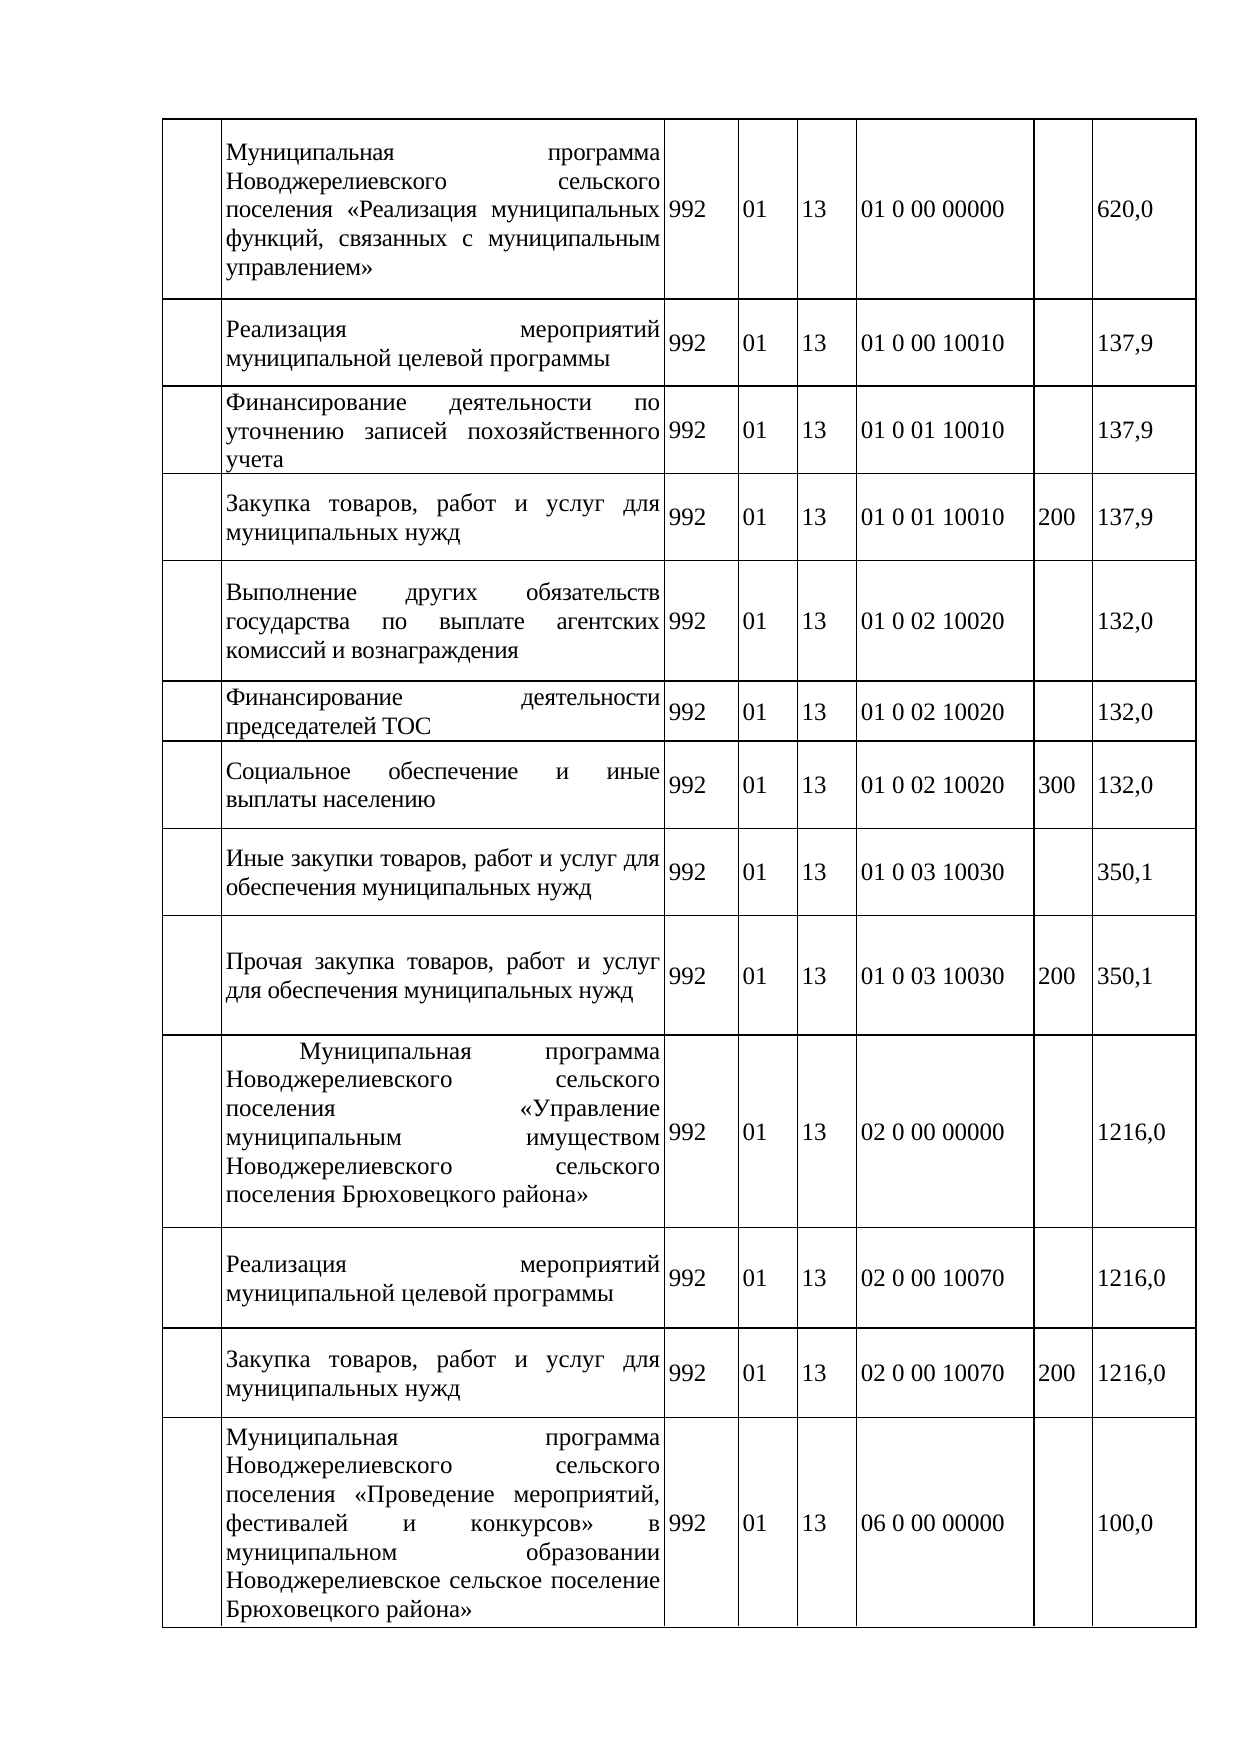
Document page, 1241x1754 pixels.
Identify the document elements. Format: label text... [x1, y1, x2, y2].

table_cell Закупка товаров, работ и услуг для муниципальных нужд [222, 1329, 664, 1417]
table_cell 01 [739, 1228, 797, 1327]
table_cell 01 0 01 10010 [857, 474, 1033, 559]
table_cell 100,0 [1093, 1418, 1195, 1626]
table_cell 1216,0 [1093, 1228, 1195, 1327]
table_cell 01 0 03 10030 [857, 916, 1033, 1034]
table_cell 01 [739, 387, 797, 472]
table_cell 132,0 [1093, 682, 1195, 740]
table_cell Муниципальная программа Новоджерелиевского сельского поселения «Проведение мероприятий, фестивалей и конкурсов» в муниципальном образовании Новоджерелиевское сельское поселение Брюховецкого района» [222, 1418, 664, 1626]
table_cell 200 [1035, 474, 1092, 559]
table_cell 01 0 01 10010 [857, 387, 1033, 472]
table_cell 01 [739, 682, 797, 740]
table_cell [1035, 1228, 1092, 1327]
table_cell 992 [665, 742, 738, 827]
table_cell 01 0 02 10020 [857, 682, 1033, 740]
table_cell Прочая закупка товаров, работ и услуг для обеспечения муниципальных нужд [222, 916, 664, 1034]
table_cell 300 [1035, 742, 1092, 827]
table_cell 992 [665, 1418, 738, 1626]
table_cell 13 [798, 1036, 856, 1226]
table_cell 01 0 03 10030 [857, 829, 1033, 914]
table_cell 01 [739, 561, 797, 680]
table_cell 13 [798, 916, 856, 1034]
table_cell 06 0 00 00000 [857, 1418, 1033, 1626]
table_cell [163, 387, 221, 472]
table_cell 01 0 02 10020 [857, 561, 1033, 680]
table_cell 137,9 [1093, 387, 1195, 472]
table_cell 01 0 02 10020 [857, 742, 1033, 827]
table_cell 992 [665, 561, 738, 680]
table_cell [163, 829, 221, 914]
table_cell 13 [798, 561, 856, 680]
table_cell 1216,0 [1093, 1036, 1195, 1226]
table_cell [1035, 829, 1092, 914]
table_cell 992 [665, 1228, 738, 1327]
table_cell 132,0 [1093, 742, 1195, 827]
table_cell 01 [739, 916, 797, 1034]
table_cell 620,0 [1093, 120, 1195, 298]
table_cell [163, 1036, 221, 1226]
table_cell [163, 120, 221, 298]
table_cell [163, 300, 221, 385]
table_cell Муниципальная программа Новоджерелиевского сельского поселения «Реализация муниципальных функций, связанных с муниципальным управлением» [222, 120, 664, 298]
table_cell 992 [665, 1329, 738, 1417]
table_cell [1035, 120, 1092, 298]
table_cell [163, 474, 221, 559]
table_cell Социальное обеспечение и иные выплаты населению [222, 742, 664, 827]
table_cell 01 0 00 00000 [857, 120, 1033, 298]
table_cell [163, 1418, 221, 1626]
table_cell [1035, 1036, 1092, 1226]
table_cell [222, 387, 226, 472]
table_cell [163, 1228, 221, 1327]
table_cell [163, 742, 221, 827]
table_cell 992 [665, 474, 738, 559]
table_cell 992 [665, 829, 738, 914]
table_cell 13 [798, 682, 856, 740]
table_cell Реализация мероприятий муниципальной целевой программы [222, 1228, 664, 1327]
table_cell 992 [665, 120, 738, 298]
table_cell Муниципальная программа Новоджерелиевского сельского поселения «Управление муниципальным имуществом Новоджерелиевского сельского поселения Брюховецкого района» [222, 1036, 664, 1226]
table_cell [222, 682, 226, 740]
table_cell [1035, 300, 1092, 385]
table_cell 13 [798, 387, 856, 472]
table_cell 137,9 [1093, 300, 1195, 385]
table_cell [1035, 387, 1092, 472]
table_cell 1216,0 [1093, 1329, 1195, 1417]
table_cell [163, 561, 221, 680]
table_cell 992 [665, 387, 738, 472]
table_cell Иные закупки товаров, работ и услуг для обеспечения муниципальных нужд [222, 829, 664, 914]
table_cell 992 [665, 682, 738, 740]
table_cell [163, 682, 221, 740]
table_cell 02 0 00 10070 [857, 1228, 1033, 1327]
table_cell 200 [1035, 916, 1092, 1034]
table_cell 01 0 00 10010 [857, 300, 1033, 385]
table_cell 992 [665, 1036, 738, 1226]
table_cell 992 [665, 300, 738, 385]
table_cell 13 [798, 829, 856, 914]
table_cell Выполнение других обязательств государства по выплате агентских комиссий и вознаграждения [222, 561, 664, 680]
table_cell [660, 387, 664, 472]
table_cell 01 [739, 300, 797, 385]
table_cell [1035, 1418, 1092, 1626]
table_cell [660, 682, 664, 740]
table_cell Закупка товаров, работ и услуг для муниципальных нужд [222, 474, 664, 559]
table_cell 13 [798, 1228, 856, 1327]
table_cell 13 [798, 742, 856, 827]
table_cell 01 [739, 829, 797, 914]
table_cell 13 [798, 474, 856, 559]
table_cell 200 [1035, 1329, 1092, 1417]
table_cell 13 [798, 120, 856, 298]
table_cell 132,0 [1093, 561, 1195, 680]
table_cell 350,1 [1093, 916, 1195, 1034]
table_cell 350,1 [1093, 829, 1195, 914]
table_cell 01 [739, 1036, 797, 1226]
table_cell [1035, 682, 1092, 740]
table_cell 13 [798, 1329, 856, 1417]
table_cell [163, 916, 221, 1034]
table_cell Реализация мероприятий муниципальной целевой программы [222, 300, 664, 385]
table_cell 13 [798, 1418, 856, 1626]
table_cell 01 [739, 742, 797, 827]
table_cell 02 0 00 00000 [857, 1036, 1033, 1226]
table_cell 01 [739, 1418, 797, 1626]
table_cell 02 0 00 10070 [857, 1329, 1033, 1417]
table_cell 137,9 [1093, 474, 1195, 559]
table_cell [163, 1329, 221, 1417]
table_cell 992 [665, 916, 738, 1034]
table_cell [1035, 561, 1092, 680]
table_cell 13 [798, 300, 856, 385]
table_cell 01 [739, 1329, 797, 1417]
table_cell 01 [739, 120, 797, 298]
table_cell 01 [739, 474, 797, 559]
